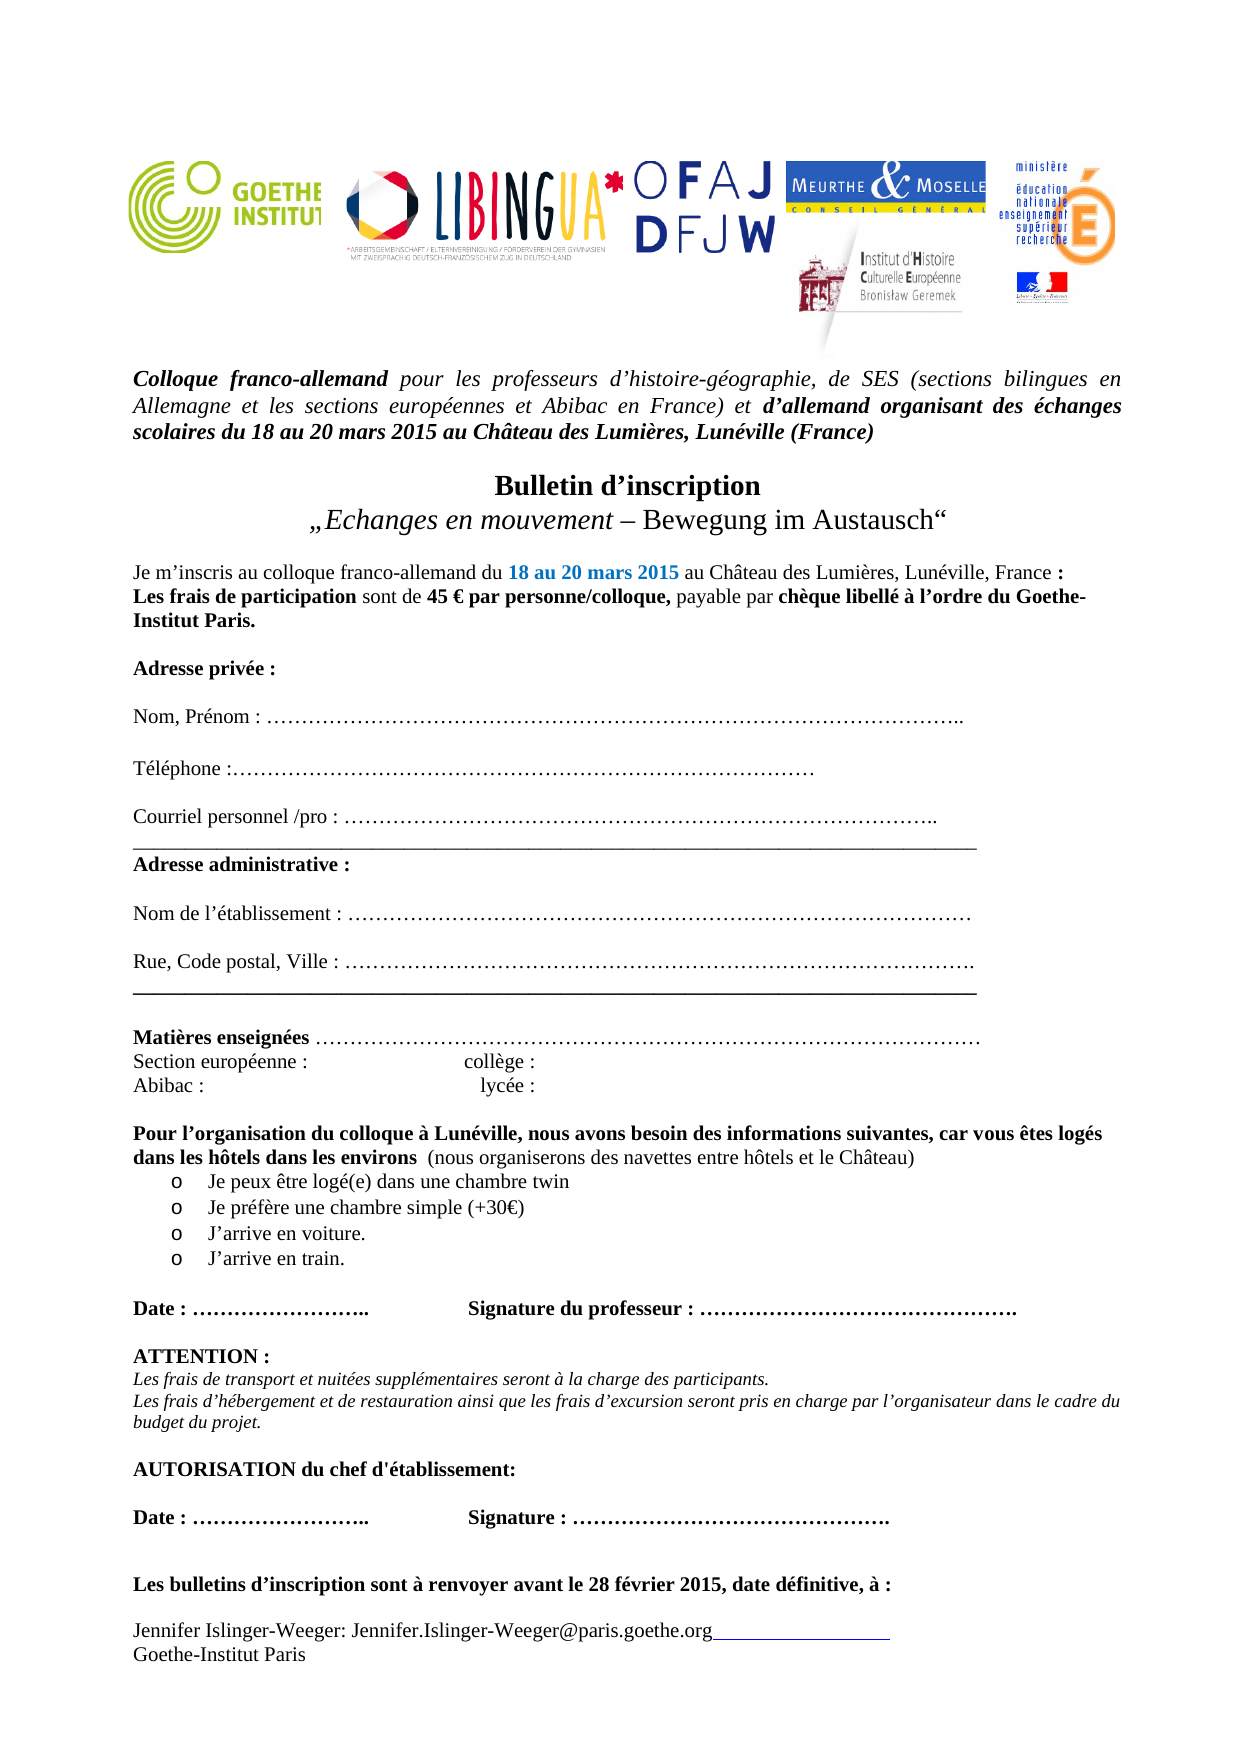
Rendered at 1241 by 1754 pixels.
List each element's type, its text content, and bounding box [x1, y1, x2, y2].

picture [336, 161, 623, 266]
text „Echanges en mouvement – Bewegung im Austausch“ [133, 502, 1122, 536]
picture [127, 161, 321, 252]
text Les frais de participation sont de 45 € par personne/colloque, payable par chèque libellé à l’ordre du Goethe-Institut Paris. [133, 584, 1122, 632]
table_header [122, 161, 325, 365]
text Date : …………………….. Signature du professeur : ………………………………………. [133, 1296, 1122, 1320]
text Abibac : lycée : [133, 1073, 1122, 1097]
table_header [325, 161, 623, 365]
text Les frais de transport et nuitées supplémentaires seront à la charge des participants. [133, 1368, 1122, 1390]
text Rue, Code postal, Ville : ………………………………………………………………………………. [133, 948, 1122, 973]
list J’arrive en voiture. [170, 1221, 1122, 1246]
text Colloque franco-allemand pour les professeurs d’histoire-géographie, de SES (sections bilingues en Allemagne et les sections européennes et Abibac en France) et d’allemand organisant des échanges scolaires du 18 au 20 mars 2015 au Château des Lumières, Lunéville (France) [133, 365, 1122, 444]
list Je peux être logé(e) dans une chambre twin [170, 1169, 1122, 1195]
text Bulletin d’inscription [133, 468, 1122, 502]
table_header [623, 161, 774, 365]
text Nom de l’établissement : ……………………………………………………………………………… [133, 900, 1122, 924]
list J’arrive en train. [170, 1246, 1122, 1272]
text Adresse privée : [133, 656, 1122, 680]
text AUTORISATION du chef d'établissement: [133, 1457, 1122, 1481]
text _________________________________________________________________________________ [133, 828, 1122, 852]
text Courriel personnel /pro : ………………………………………………………………………….. [133, 804, 1122, 828]
picture [634, 161, 775, 253]
text Les frais d’hébergement et de restauration ainsi que les frais d’excursion seront pris en charge par l’organisateur dans le cadre du budget du projet. [133, 1390, 1122, 1433]
text Nom, Prénom : ……………………………………………………………………………………….. [133, 704, 1122, 728]
text Téléphone :………………………………………………………………………… [133, 756, 1122, 780]
table_header [775, 161, 986, 365]
list Je préfère une chambre simple (+30€) [170, 1195, 1122, 1221]
text Je m’inscris au colloque franco-allemand du 18 au 20 mars 2015 au Château des Lumières, Lunéville, France : [133, 559, 1122, 584]
text _________________________________________________________________________________ [133, 973, 1122, 997]
table_header [986, 161, 1117, 365]
text Les bulletins d’inscription sont à renvoyer avant le 28 février 2015, date définitive, à : [133, 1572, 1122, 1596]
text Adresse administrative : [133, 852, 1122, 876]
text ATTENTION : [133, 1344, 1122, 1368]
text Pour l’organisation du colloque à Lunéville, nous avons besoin des informations suivantes, car vous êtes logés dans les hôtels dans les environs (nous organiserons des navettes entre hôtels et le Château) [133, 1121, 1122, 1169]
text Date : …………………….. Signature : ………………………………………. [133, 1505, 1122, 1529]
text Section européenne : collège : [133, 1049, 1122, 1073]
picture [785, 161, 986, 362]
text Goethe-Institut Paris [133, 1642, 1122, 1666]
text Jennifer Islinger-Weeger: Jennifer.Islinger-Weeger@paris.goethe.org [133, 1618, 1122, 1642]
text Matières enseignées …………………………………………………………………………………… [133, 1025, 1122, 1049]
